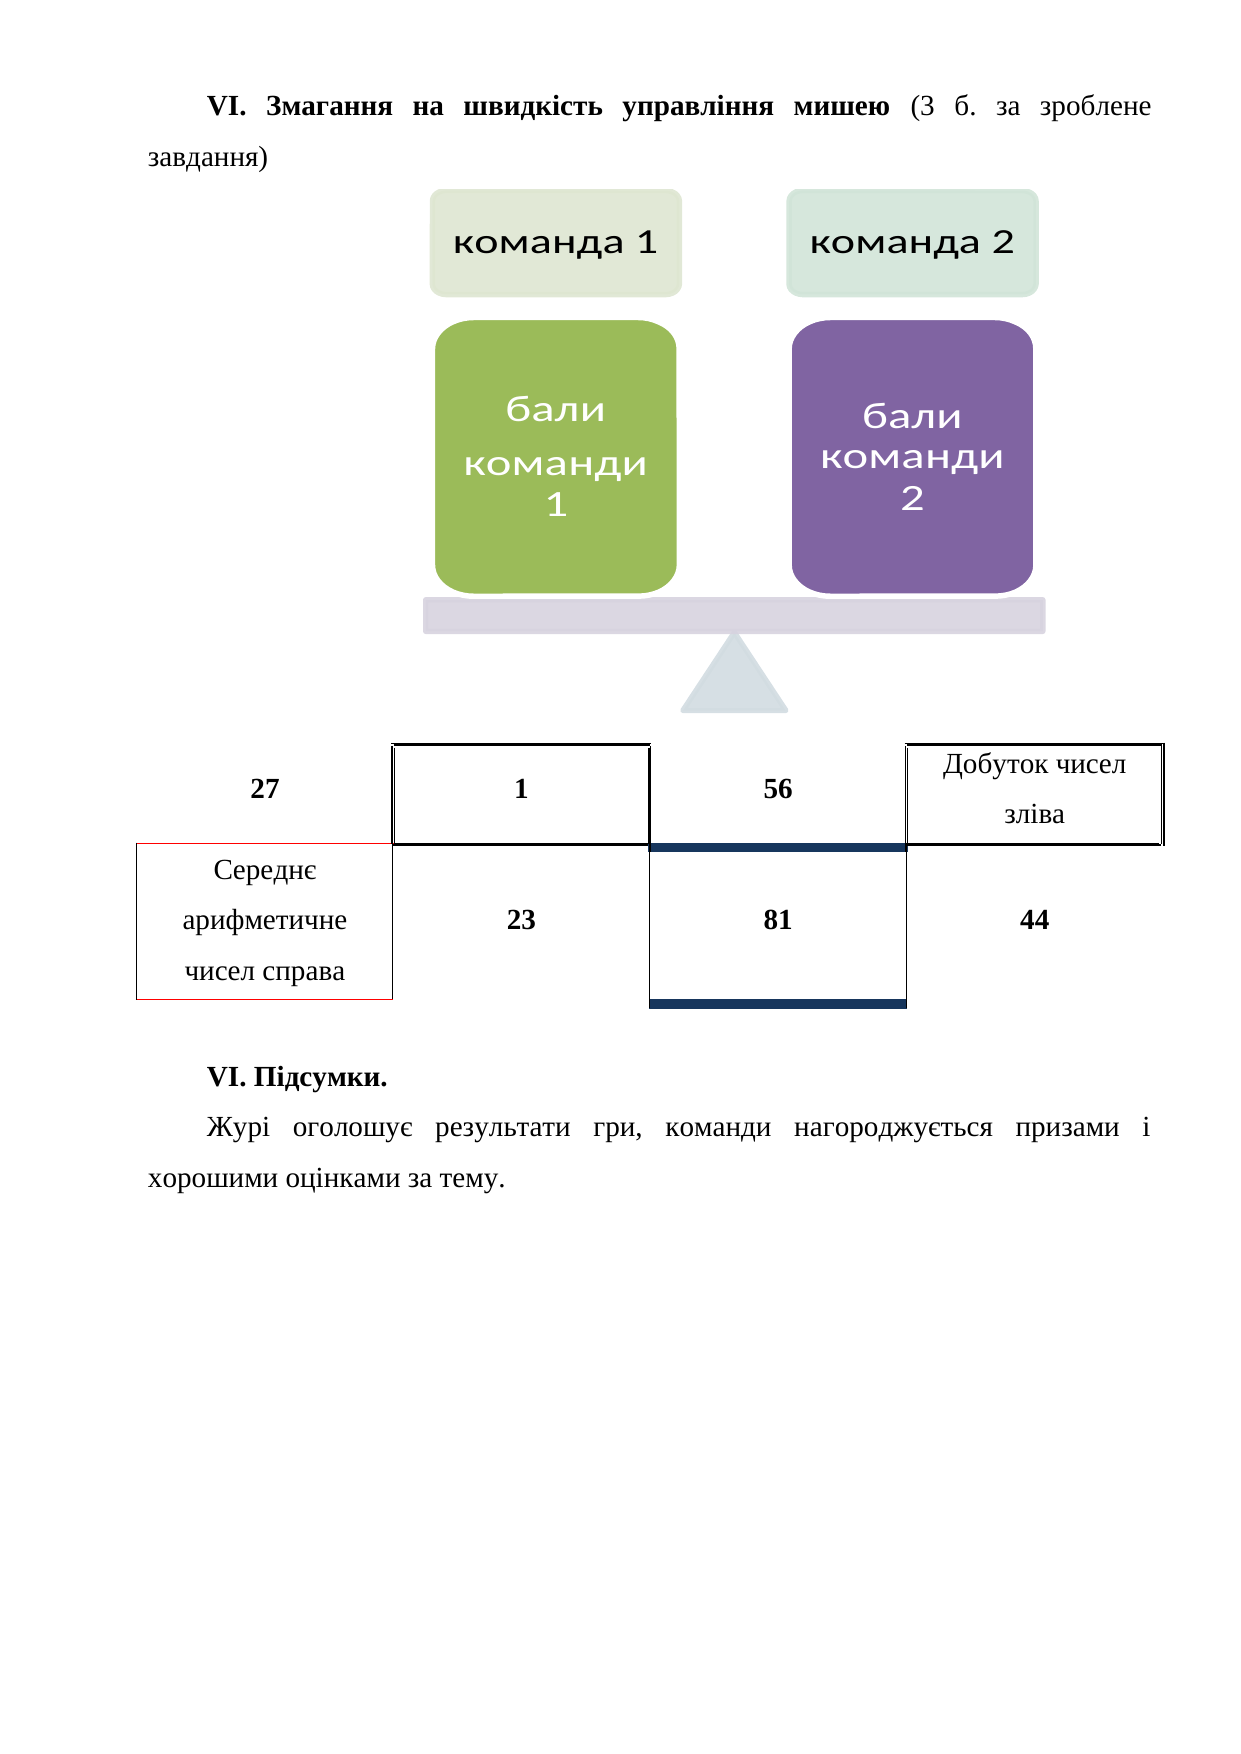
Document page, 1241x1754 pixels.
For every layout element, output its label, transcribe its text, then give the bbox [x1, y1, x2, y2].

table_header 1 [393, 745, 649, 843]
text VI. Змагання на швидкість управління мишею (3 б. за зроблене завдання) [148, 88, 1152, 172]
table_cell Середнє арифметичне чисел справа [137, 844, 392, 999]
text Журі оголошує результати гри, команди нагороджується призами і хорошими оцінками за тему. [148, 1109, 1152, 1193]
text VI. Підсумки. [148, 1059, 1152, 1093]
table_cell 81 [650, 852, 906, 999]
table_cell 23 [393, 846, 649, 999]
table_header 27 [136, 743, 393, 843]
table_header Добуток чисел зліва [906, 744, 1161, 843]
table_cell 44 [907, 843, 1163, 999]
table_header 56 [650, 743, 906, 843]
